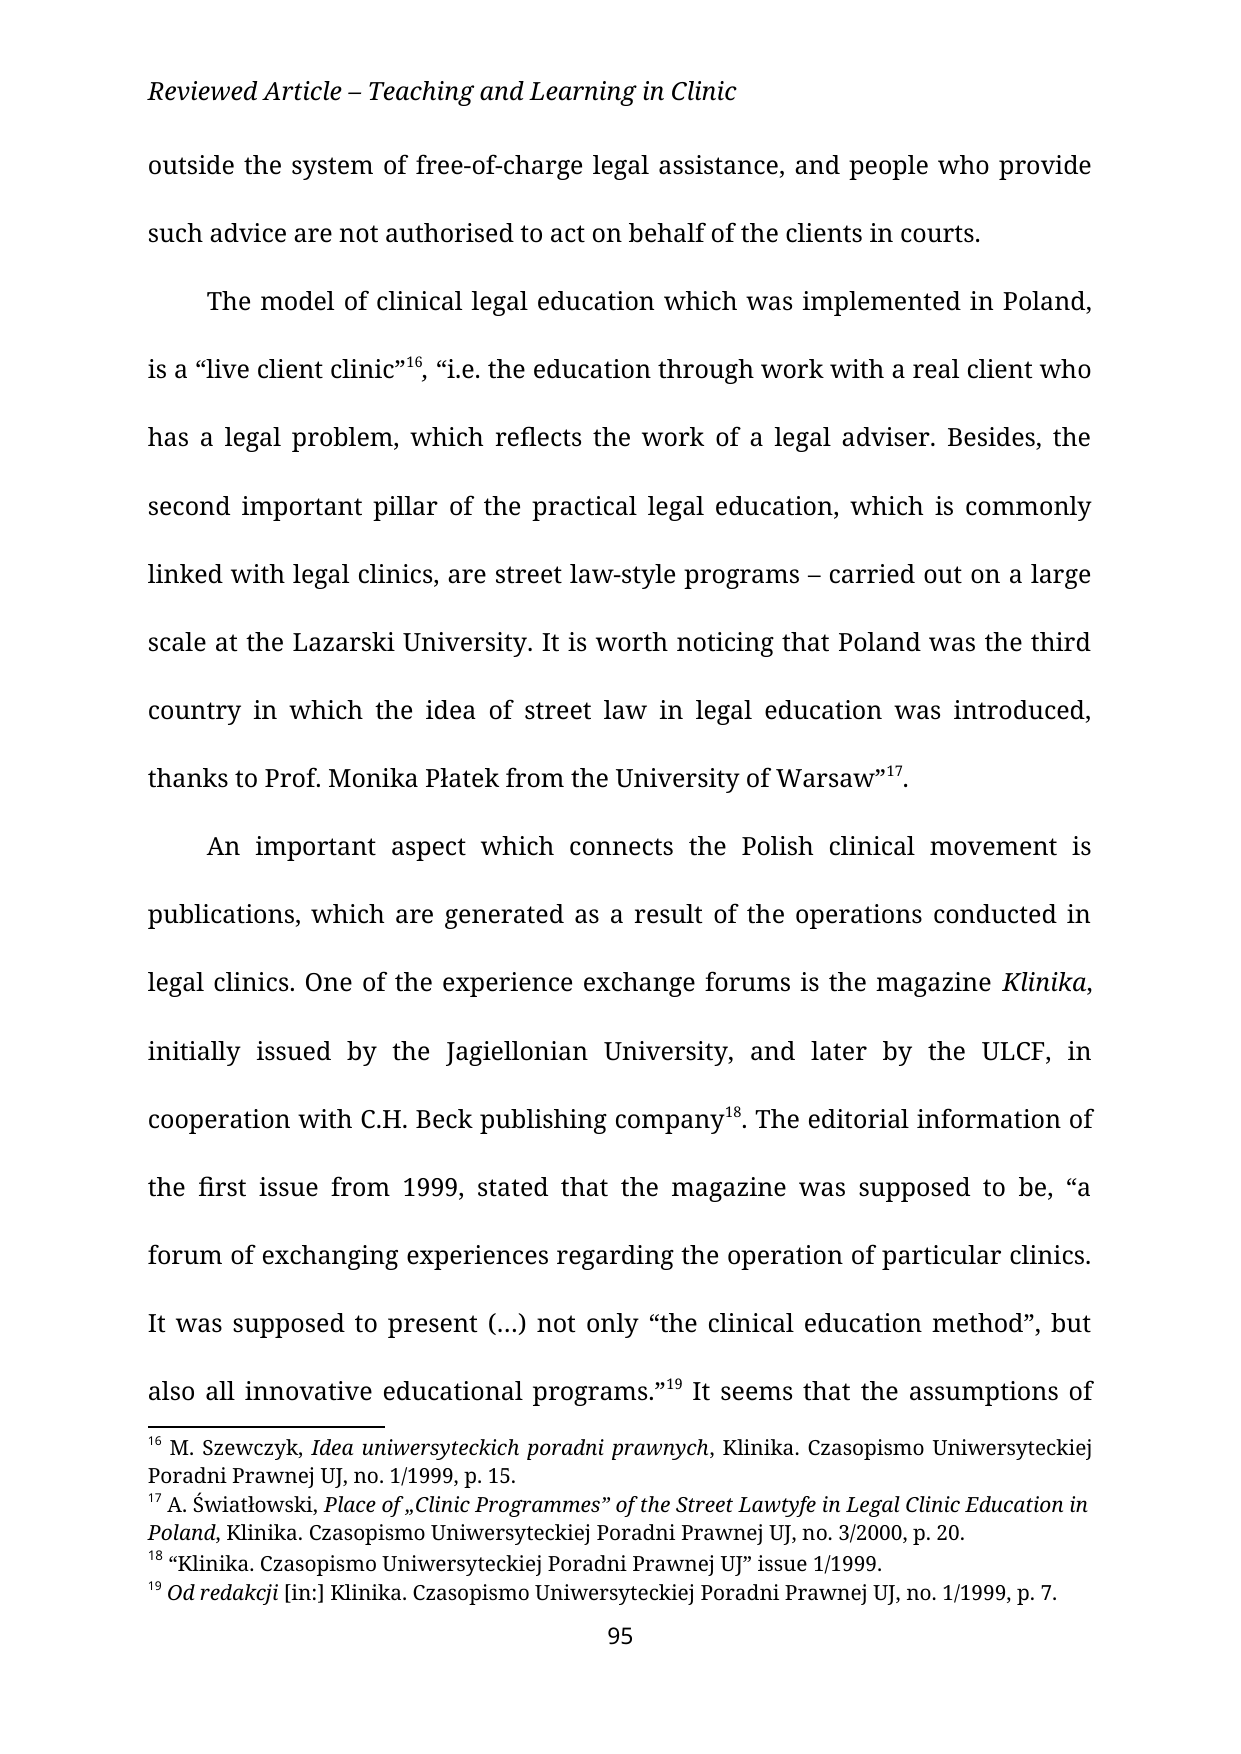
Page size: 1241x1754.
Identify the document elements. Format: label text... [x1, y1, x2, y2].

text The model of clinical legal education which was implemented in Poland, is a “live client clinic”, “i.e. the education through work with a real client who has a legal problem, which reflects the work of a legal adviser. Besides, the second important pillar of the practical legal education, which is commonly linked with legal clinics, are street law-style programs – carried out on a large scale at the Lazarski University. It is worth noticing that Poland was the third country in which the idea of street law in legal education was introduced, thanks to Prof. Monika Płatek from the University of Warsaw”. [148, 284, 1093, 795]
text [148, 829, 1093, 1408]
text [148, 148, 1093, 250]
